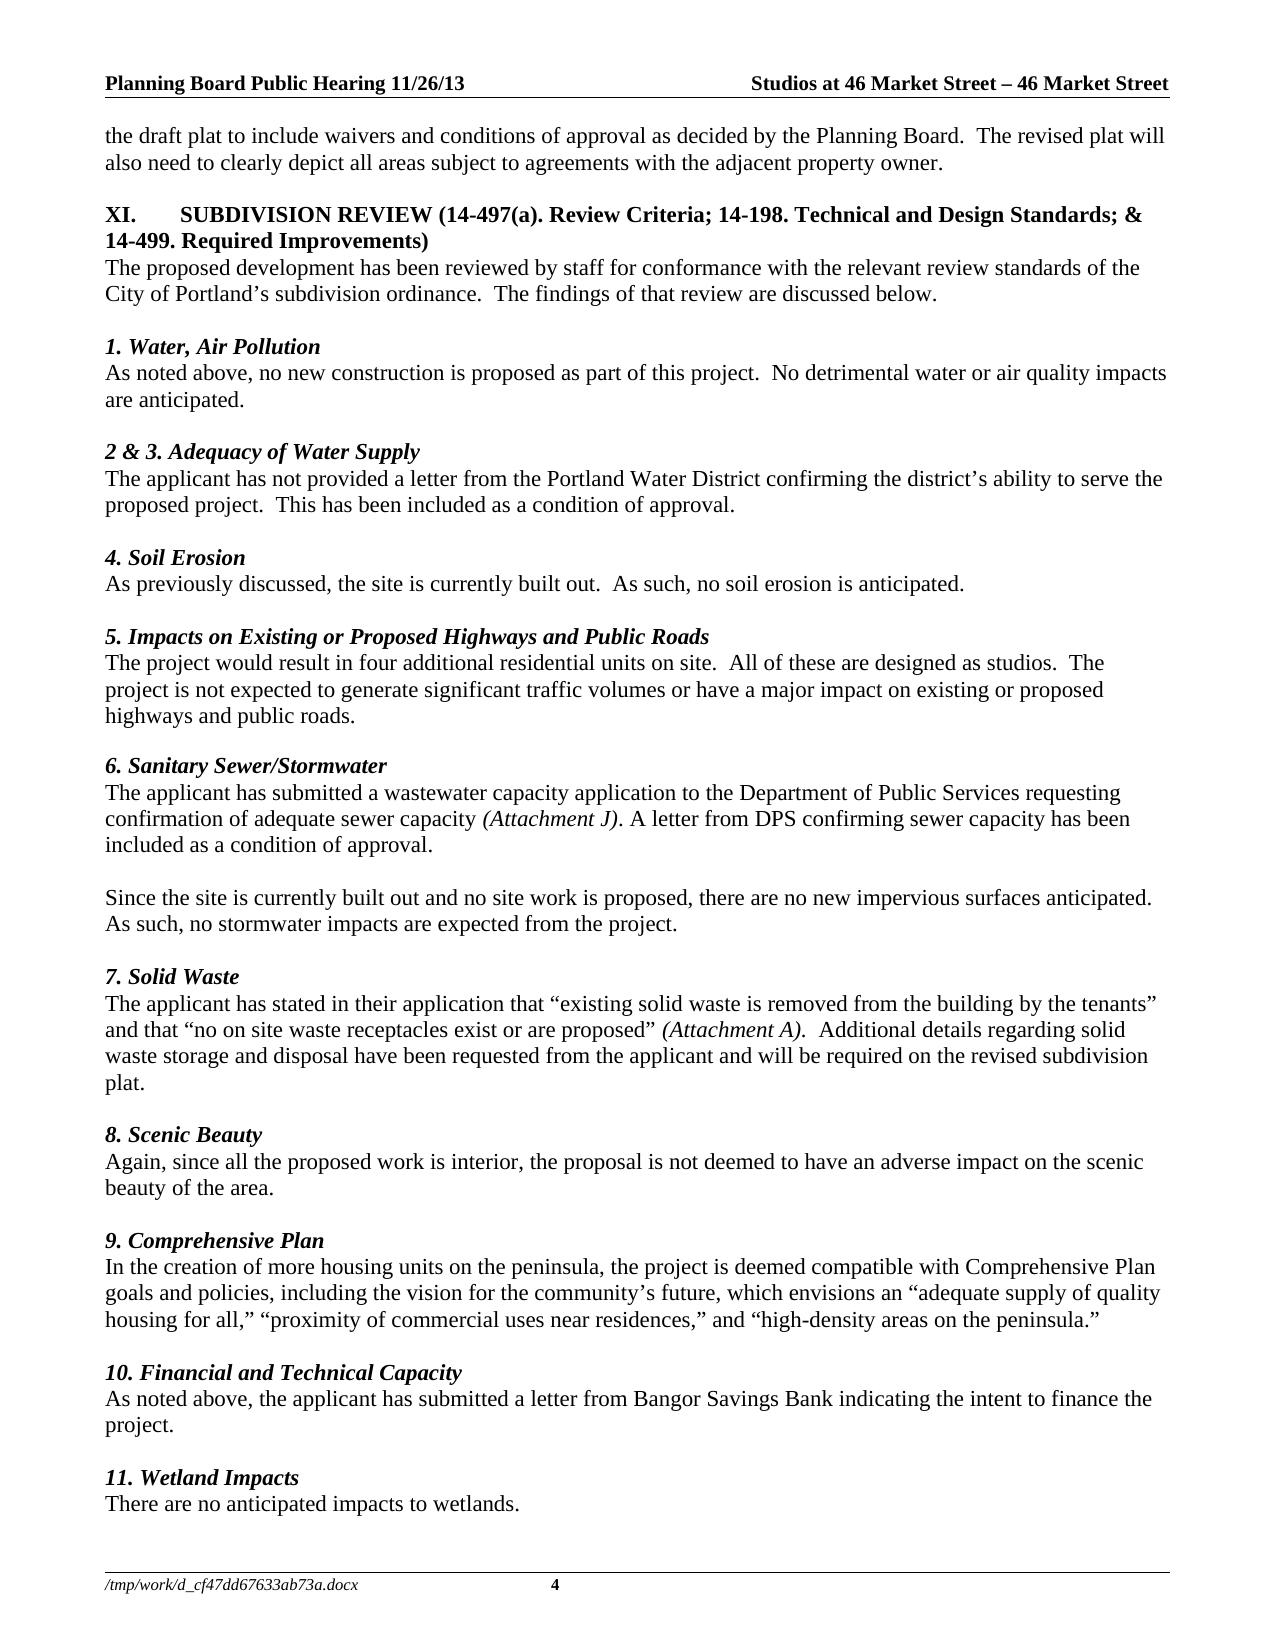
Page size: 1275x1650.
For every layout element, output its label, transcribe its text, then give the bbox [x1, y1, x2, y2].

text 1. Water, Air Pollution [105, 333, 1170, 359]
text The applicant has not provided a letter from the Portland Water District confirming the district’s ability to serve the proposed project. This has been included as a condition of approval. [105, 465, 1170, 517]
text 7. Solid Waste [105, 963, 1170, 989]
text The proposed development has been reviewed by staff for conformance with the relevant review standards of the City of Portland’s subdivision ordinance. The findings of that review are discussed below. [105, 254, 1170, 307]
text 11. Wetland Impacts [105, 1464, 1170, 1490]
text 8. Scenic Beauty [105, 1121, 1170, 1148]
text There are no anticipated impacts to wetlands. [105, 1490, 1170, 1517]
text 5. Impacts on Existing or Proposed Highways and Public Roads [105, 623, 1170, 649]
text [105, 122, 1170, 175]
text As noted above, the applicant has submitted a letter from Bangor Savings Bank indicating the intent to finance the project. [105, 1385, 1170, 1438]
text 4. Soil Erosion [105, 544, 1170, 570]
text As previously discussed, the site is currently built out. As such, no soil erosion is anticipated. [105, 570, 1170, 597]
text The project would result in four additional residential units on site. All of these are designed as studios. The project is not expected to generate significant traffic volumes or have a major impact on existing or proposed highways and public roads. [105, 649, 1170, 728]
text 10. Financial and Technical Capacity [105, 1358, 1170, 1385]
text 6. Sanitary Sewer/Stormwater [105, 752, 1170, 779]
text In the creation of more housing units on the peninsula, the project is deemed compatible with Comprehensive Plan goals and policies, including the vision for the community’s future, which envisions an “adequate supply of quality housing for all,” “proximity of commercial uses near residences,” and “high-density areas on the peninsula.” [105, 1253, 1170, 1332]
text Again, since all the proposed work is interior, the proposal is not deemed to have an adverse impact on the scenic beauty of the area. [105, 1148, 1170, 1200]
text 2 & 3. Adequacy of Water Supply [105, 438, 1170, 465]
text As noted above, no new construction is proposed as part of this project. No detrimental water or air quality impacts are anticipated. [105, 359, 1170, 412]
text The applicant has stated in their application that “existing solid waste is removed from the building by the tenants” and that “no on site waste receptacles exist or are proposed” (Attachment A). Additional details regarding solid waste storage and disposal have been requested from the applicant and will be required on the revised subdivision plat. [105, 989, 1170, 1095]
text The applicant has submitted a wastewater capacity application to the Department of Public Services requesting confirmation of adequate sewer capacity (Attachment J). A letter from DPS confirming sewer capacity has been included as a condition of approval. [105, 779, 1170, 858]
text 9. Comprehensive Plan [105, 1227, 1170, 1253]
text XI. SUBDIVISION REVIEW (14-497(a). Review Criteria; 14-198. Technical and Design Standards; & 14-499. Required Improvements) [105, 201, 1170, 254]
text Since the site is currently built out and no site work is proposed, there are no new impervious surfaces anticipated. As such, no stormwater impacts are expected from the project. [105, 884, 1170, 937]
